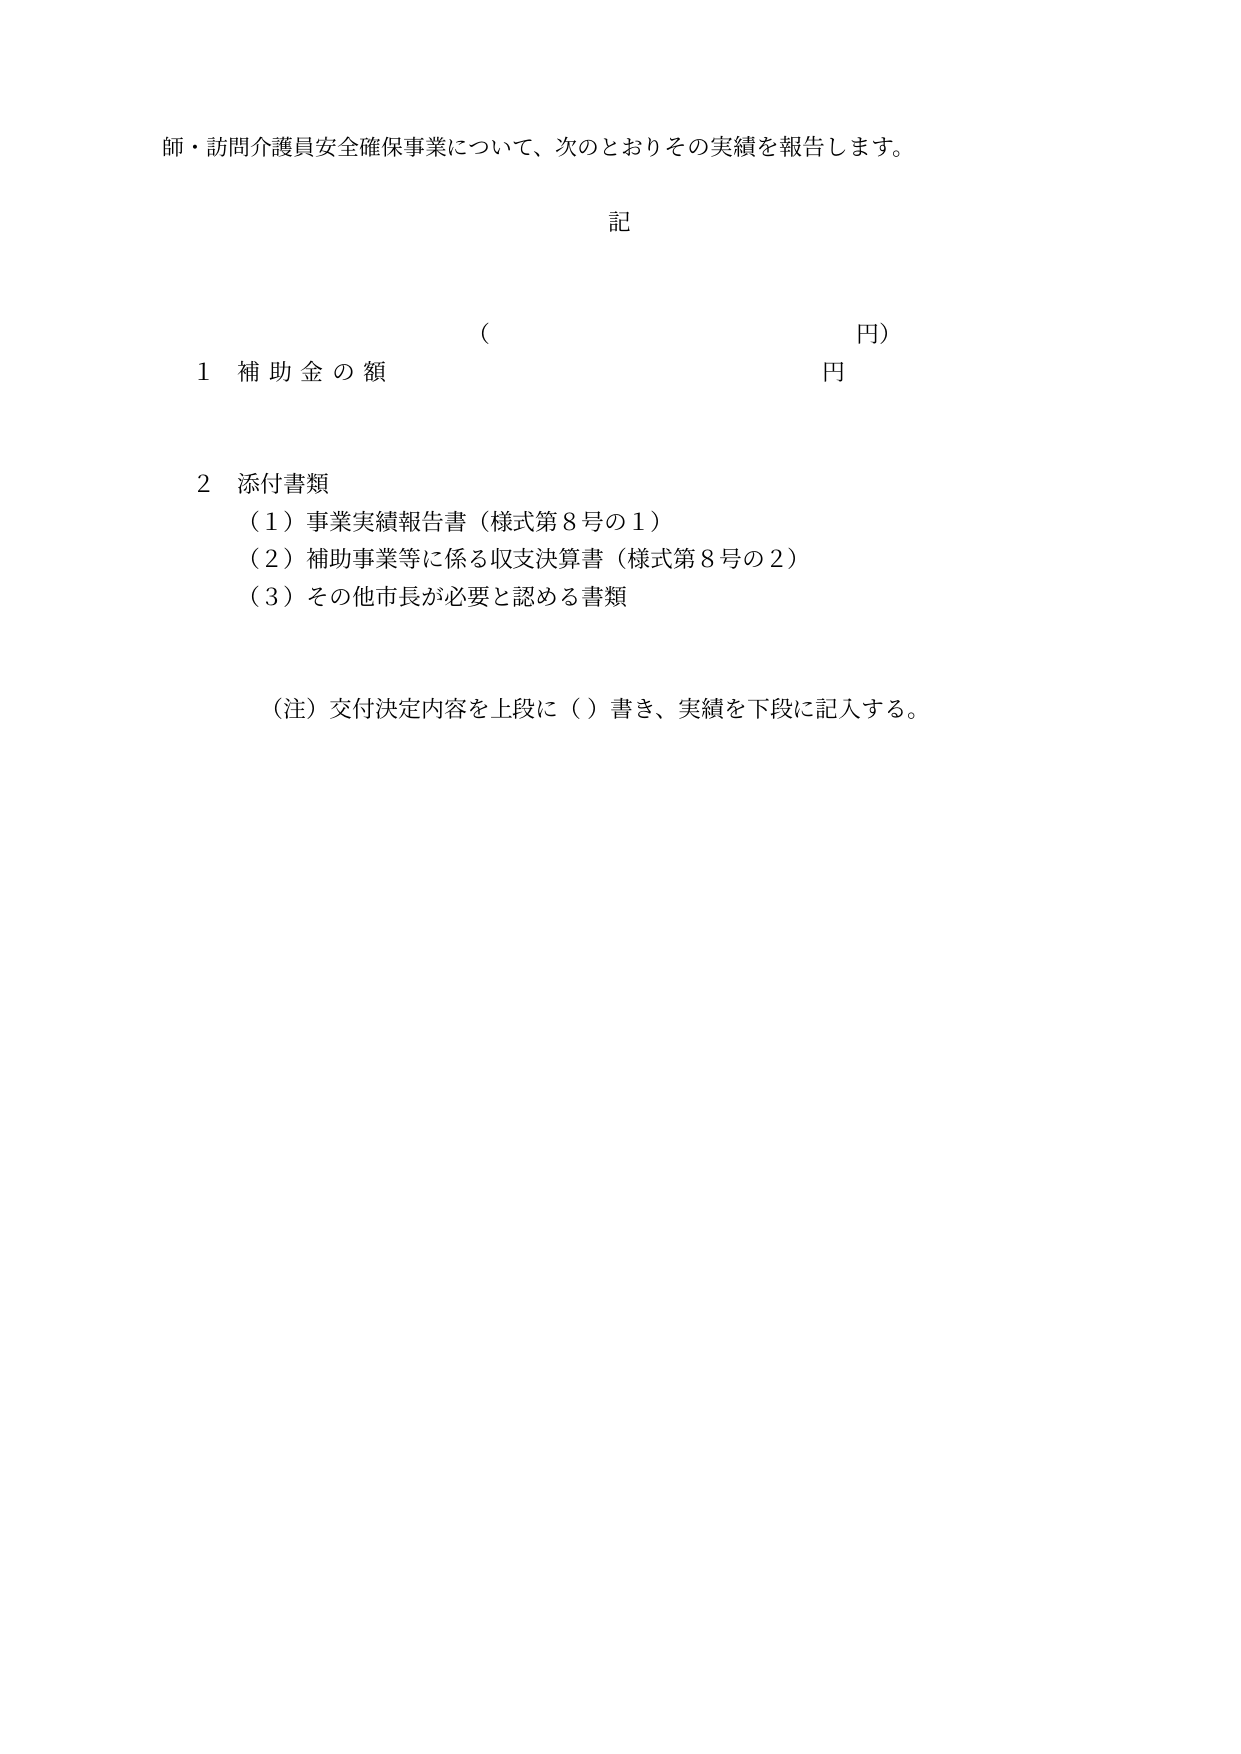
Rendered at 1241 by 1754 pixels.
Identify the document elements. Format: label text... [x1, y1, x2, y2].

text （３）その他市長が必要と認める書類 [192, 577, 1122, 614]
text （ 円） [192, 314, 1122, 352]
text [162, 127, 1122, 164]
text （２）補助事業等に係る収支決算書（様式第８号の２） [192, 539, 1122, 577]
text １ 補助金の額 円 [192, 352, 1122, 389]
text 記 [118, 202, 1122, 239]
text （注）交付決定内容を上段に（ ）書き、実績を下段に記入する。 [192, 689, 1122, 727]
text ２ 添付書類 [192, 464, 1122, 502]
text （１）事業実績報告書（様式第８号の１） [192, 502, 1122, 539]
